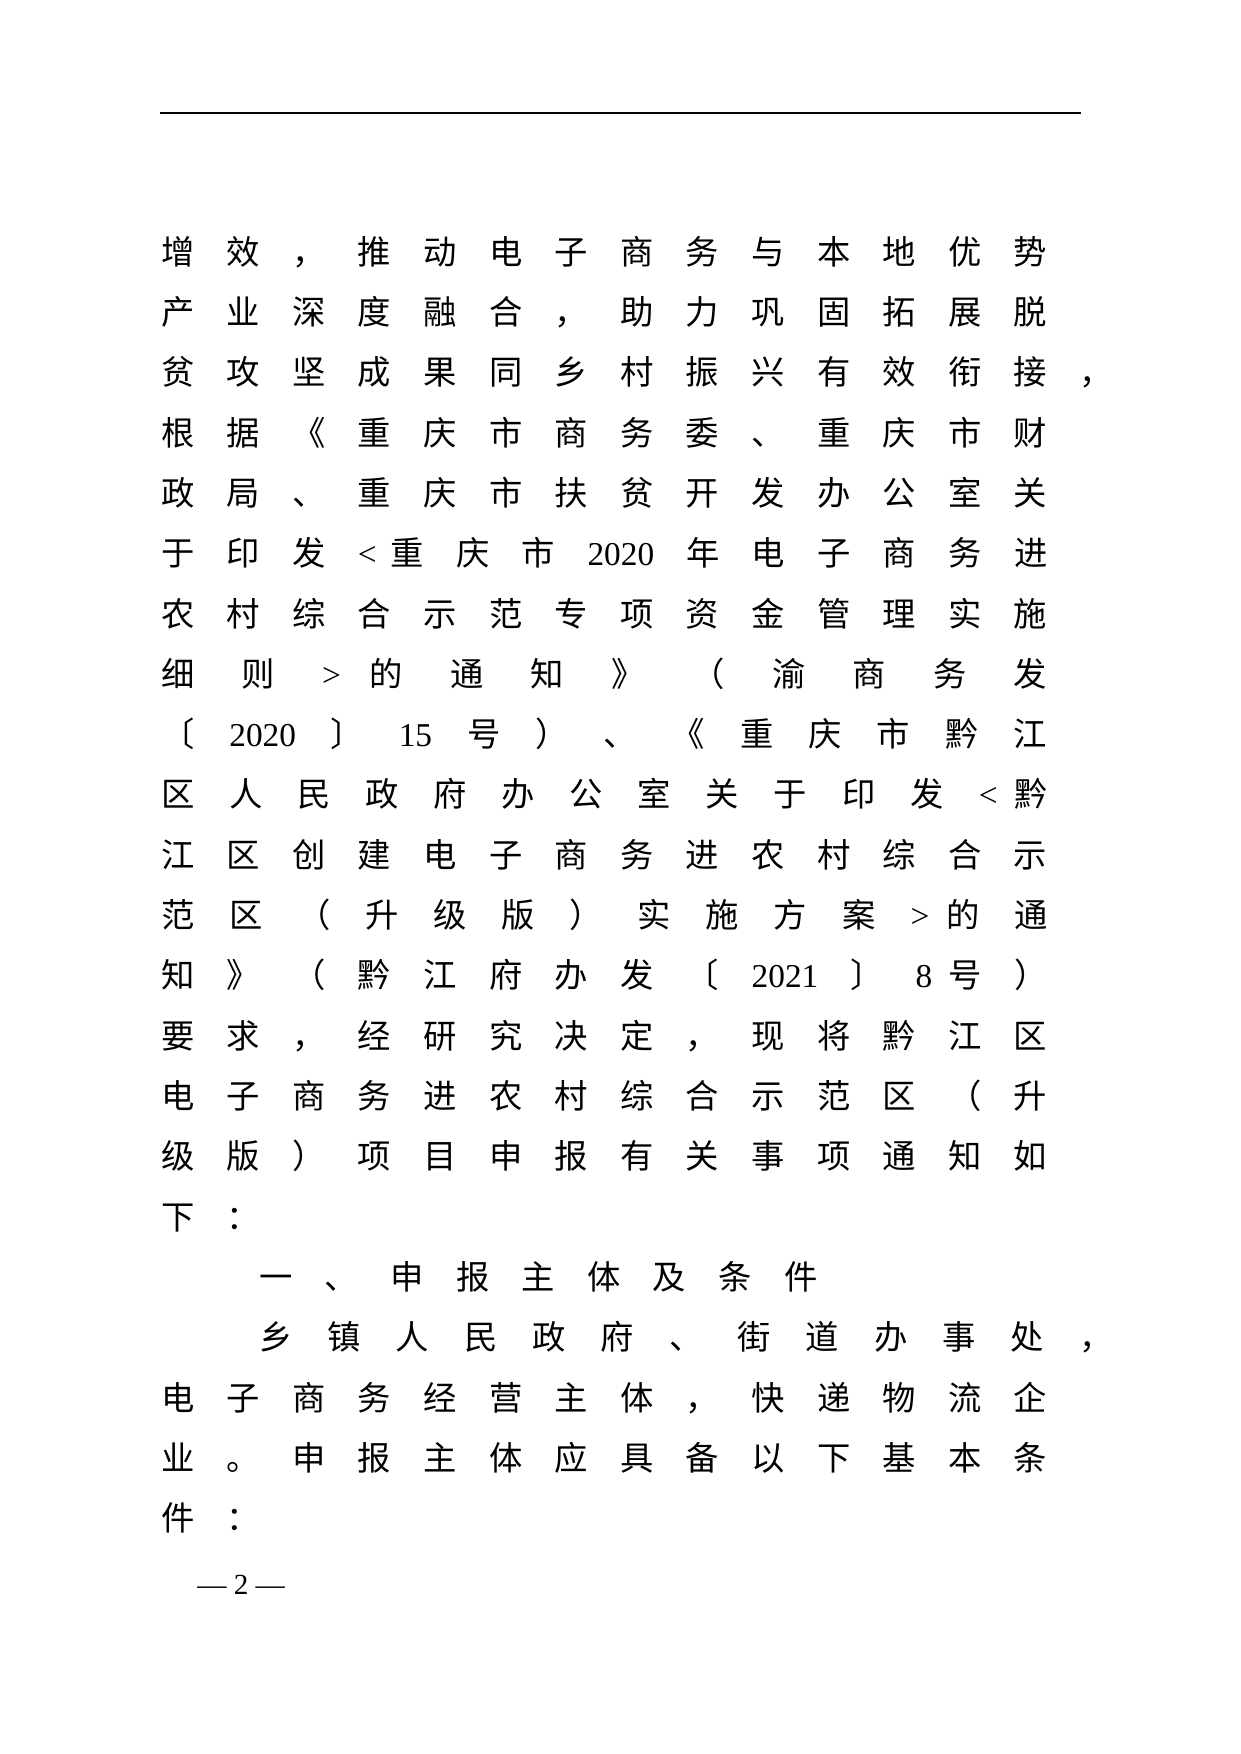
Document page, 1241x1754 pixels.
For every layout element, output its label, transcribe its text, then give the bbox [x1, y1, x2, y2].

text 乡镇人民政府、街道办事处，电子商务经营主体，快递物流企业。申报主体应具备以下基本条件： [161, 1305, 1079, 1546]
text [161, 219, 1079, 1245]
text 一、申报主体及条件 [161, 1245, 1079, 1305]
